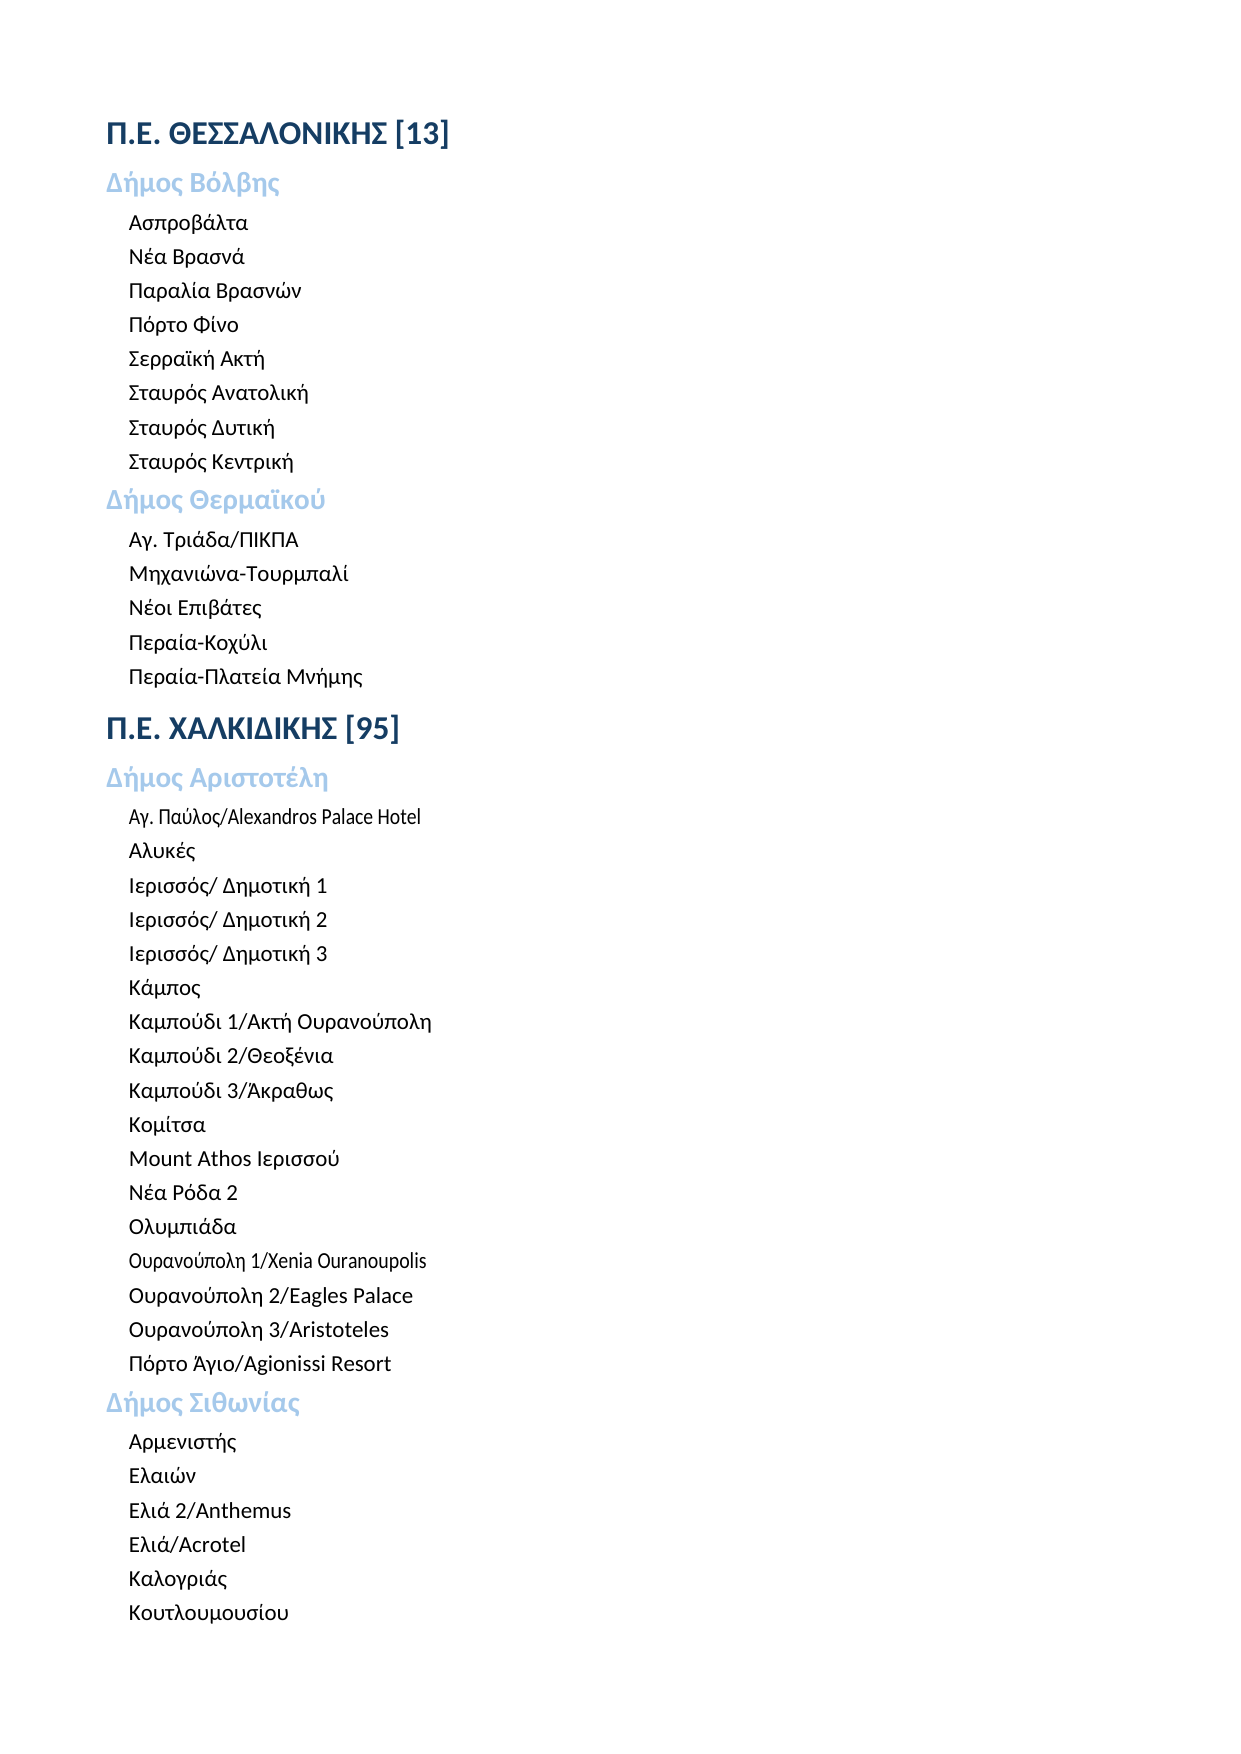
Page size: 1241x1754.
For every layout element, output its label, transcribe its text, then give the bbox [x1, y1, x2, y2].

text Mount Athos Ιερισσού [129, 1144, 1125, 1172]
text Σταυρός Δυτική [129, 413, 1125, 441]
text Νέοι Επιβάτες [129, 593, 1125, 621]
text Αγ. Τριάδα/ΠΙΚΠΑ [129, 525, 1125, 553]
text Π.Ε. ΘΕΣΣΑΛΟΝΙΚΗΣ [13] [106, 112, 1134, 153]
text Ιερισσός/ Δημοτική 2 [129, 905, 1125, 933]
text Σταυρός Ανατολική [129, 378, 1125, 406]
text Κομίτσα [129, 1110, 1125, 1138]
text Καλογριάς [129, 1564, 1125, 1592]
text Μηχανιώνα-Τουρμπαλί [129, 559, 1125, 587]
text Κάμπος [129, 973, 1125, 1001]
text Π.Ε. ΧΑΛΚΙΔΙΚΗΣ [95] [106, 707, 1134, 748]
text Ουρανούπολη 2/Eagles Palace [129, 1281, 1125, 1309]
text Ολυμπιάδα [129, 1212, 1125, 1241]
text Δήμος Θερμαϊκού [106, 481, 1128, 517]
text Κουτλουμουσίου [129, 1598, 1125, 1626]
text Αγ. Παύλος/Alexandros Palace Hotel [129, 802, 1125, 831]
text Ουρανούπολη 1/Xenia Ouranoupolis [129, 1247, 1125, 1275]
text Νέα Βρασνά [129, 242, 1125, 270]
text Καμπούδι 1/Ακτή Ουρανούπολη [129, 1007, 1125, 1036]
text Περαία-Πλατεία Μνήμης [129, 662, 1125, 690]
text Ασπροβάλτα [129, 208, 1125, 236]
text Καμπούδι 2/Θεοξένια [129, 1042, 1125, 1070]
text Ελιά 2/Anthemus [129, 1496, 1125, 1524]
text Ελαιών [129, 1462, 1125, 1490]
text Ελιά/Acrotel [129, 1530, 1125, 1558]
text Νέα Ρόδα 2 [129, 1178, 1125, 1206]
text Περαία-Κοχύλι [129, 628, 1125, 656]
text Σερραϊκή Ακτή [129, 344, 1125, 372]
text Πόρτο Άγιο/Agionissi Resort [129, 1349, 1125, 1377]
text Ιερισσός/ Δημοτική 1 [129, 871, 1125, 899]
text Σταυρός Κεντρική [129, 447, 1125, 475]
text Ουρανούπολη 3/Aristoteles [129, 1315, 1125, 1343]
text Δήμος Σιθωνίας [106, 1384, 1128, 1419]
text Πόρτο Φίνο [129, 310, 1125, 338]
text Παραλία Βρασνών [129, 276, 1125, 304]
text Δήμος Βόλβης [106, 164, 1128, 199]
text Ιερισσός/ Δημοτική 3 [129, 939, 1125, 967]
text Δήμος Αριστοτέλη [106, 759, 1128, 794]
text Αρμενιστής [129, 1427, 1125, 1456]
text Αλυκές [129, 837, 1125, 865]
text Καμπούδι 3/Άκραθως [129, 1076, 1125, 1104]
